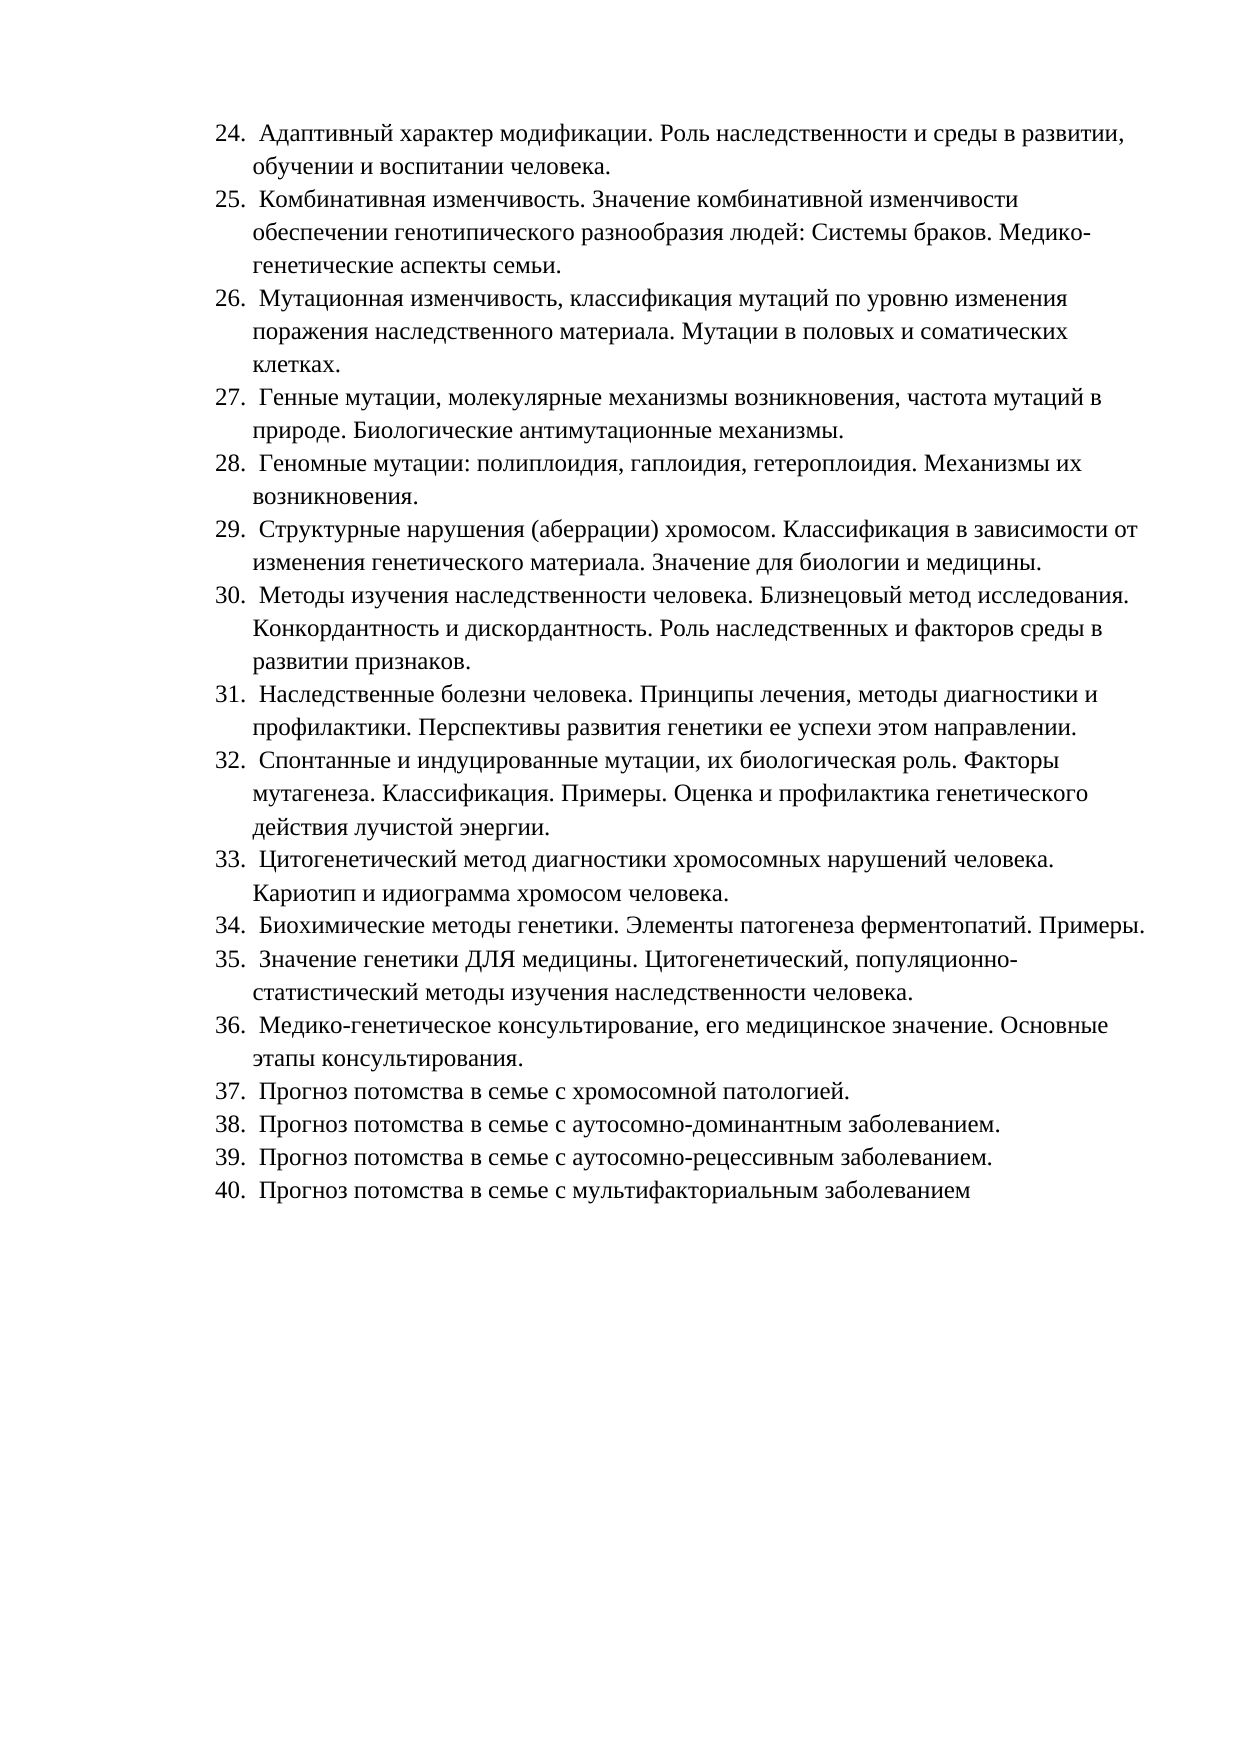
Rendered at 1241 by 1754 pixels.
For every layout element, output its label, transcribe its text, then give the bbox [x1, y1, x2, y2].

list Значение генетики ДЛЯ медицины. Цитогенетический, популяционно-статистический методы изучения наследственности человека. [215, 944, 1152, 1005]
list Прогноз потомства в семье с хромосомной патологией. [215, 1076, 1152, 1104]
list Прогноз потомства в семье с аутосомно-рецессивным заболеванием. [215, 1142, 1152, 1171]
list Спонтанные и индуцированные мутации, их биологическая роль. Факторы мутагенеза. Классификация. Примеры. Оценка и профилактика генетического действия лучистой энергии. [215, 746, 1152, 840]
list Генные мутации, молекулярные механизмы возникновения, частота мутаций в природе. Биологические антимутационные механизмы. [215, 382, 1152, 444]
list Медико-генетическое консультирование, его медицинское значение. Основные этапы консультирования. [215, 1010, 1152, 1071]
list Структурные нарушения (аберрации) хромосом. Классификация в зависимости от изменения генетического материала. Значение для биологии и медицины. [215, 514, 1152, 576]
list Прогноз потомства в семье с аутосомно-доминантным заболеванием. [215, 1109, 1152, 1137]
list Адаптивный характер модификации. Роль наследственности и среды в развитии, обучении и воспитании человека. [215, 118, 1152, 180]
list Комбинативная изменчивость. Значение комбинативной изменчивости обеспечении генотипического разнообразия людей: Системы браков. Медико-генетические аспекты семьи. [215, 184, 1152, 279]
list Прогноз потомства в семье с мультифакториальным заболеванием [215, 1175, 1152, 1203]
list Мутационная изменчивость, классификация мутаций по уровню изменения поражения наследственного материала. Мутации в половых и соматических клетках. [215, 283, 1152, 378]
list Методы изучения наследственности человека. Близнецовый метод исследования. Конкордантность и дискордантность. Роль наследственных и факторов среды в развитии признаков. [215, 580, 1152, 675]
list Наследственные болезни человека. Принципы лечения, методы диагностики и профилактики. Перспективы развития генетики ее успехи этом направлении. [215, 679, 1152, 741]
list Цитогенетический метод диагностики хромосомных нарушений человека. Кариотип и идиограмма хромосом человека. [215, 844, 1152, 906]
list Биохимические методы генетики. Элементы патогенеза ферментопатий. Примеры. [215, 911, 1152, 939]
list Геномные мутации: полиплоидия, гаплоидия, гетероплоидия. Механизмы их возникновения. [215, 448, 1152, 510]
